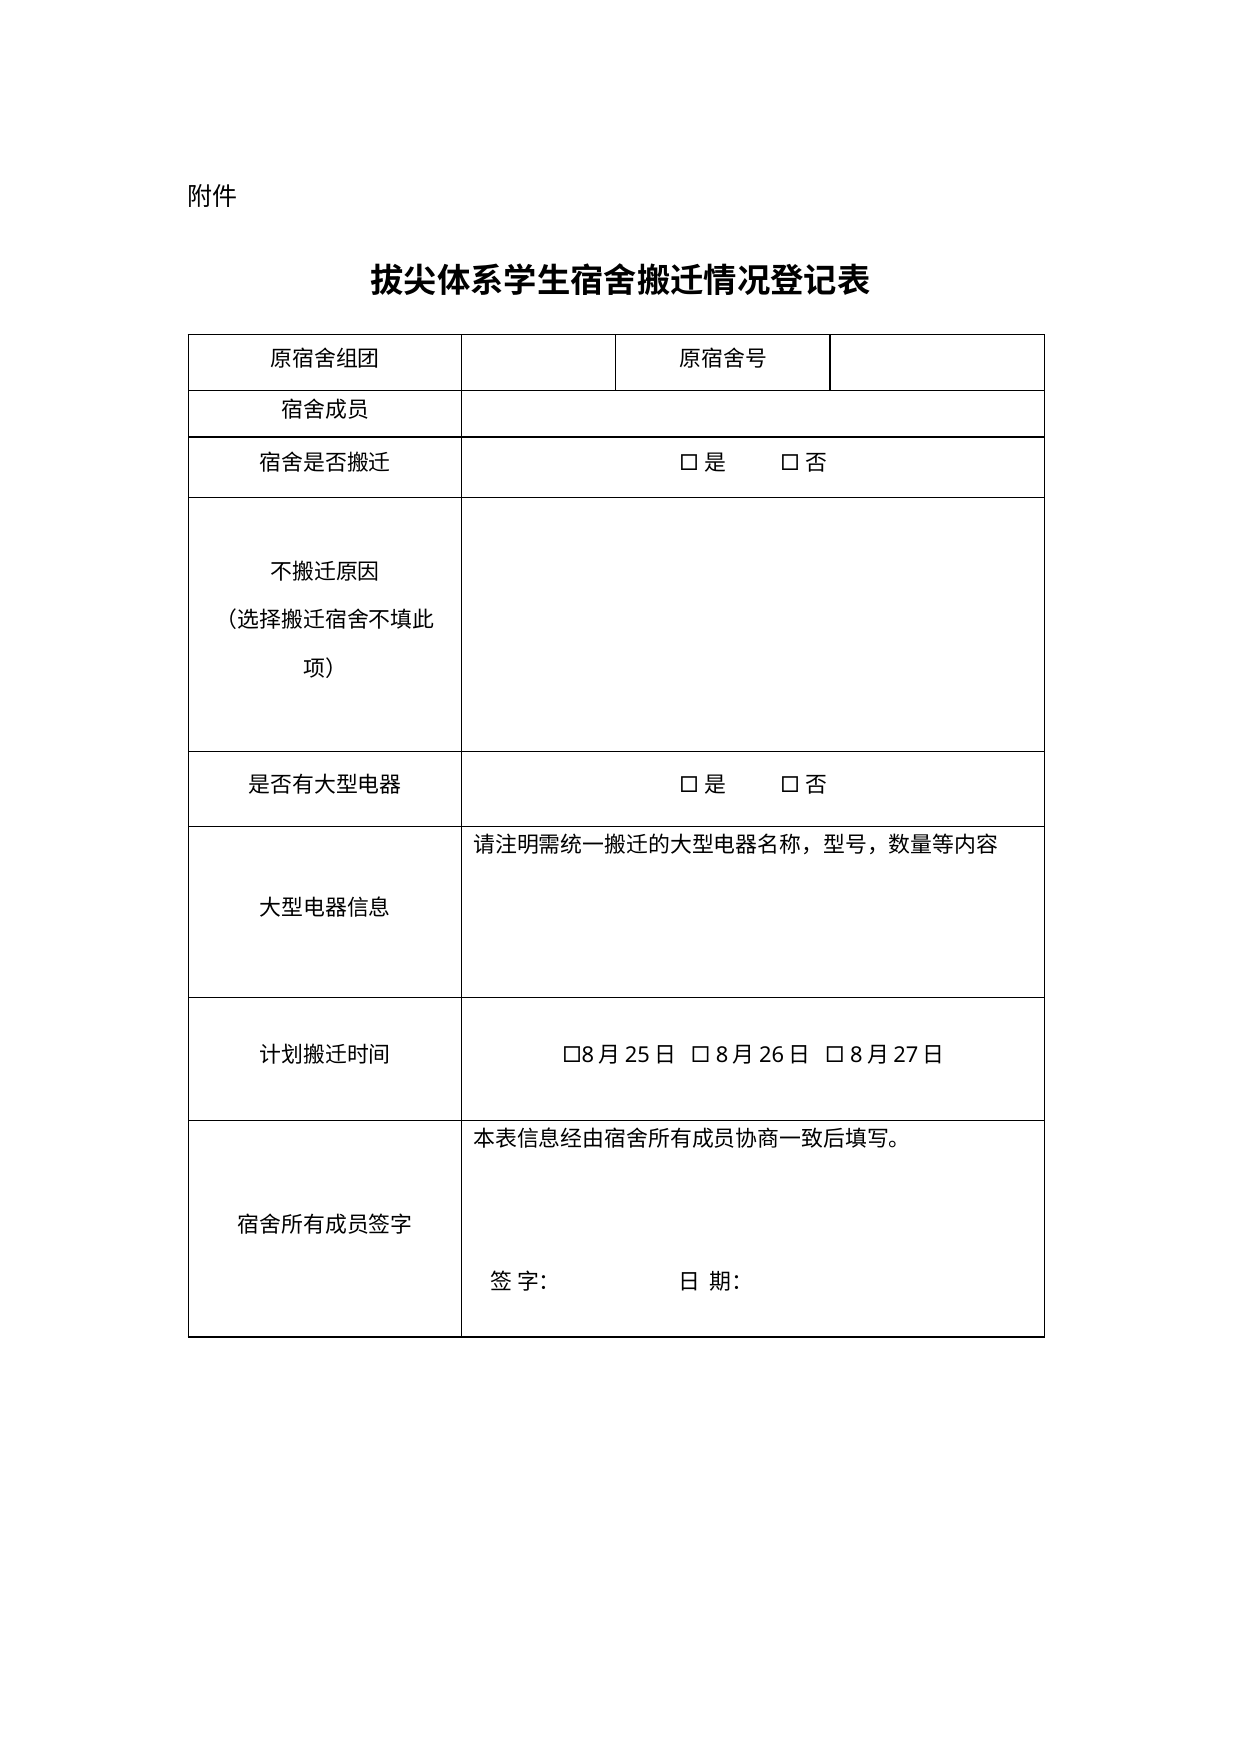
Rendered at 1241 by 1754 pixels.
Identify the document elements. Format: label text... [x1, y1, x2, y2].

table_cell 是 否 [462, 438, 1044, 497]
table_header 原宿舍号 [616, 335, 829, 390]
table_cell 宿舍成员 [189, 391, 461, 436]
table_cell [462, 391, 1044, 436]
table_cell 大型电器信息 [189, 827, 461, 997]
text 拔尖体系学生宿舍搬迁情况登记表 [187, 245, 1053, 310]
table_cell 本表信息经由宿舍所有成员协商一致后填写。 签 字： 日 期： [462, 1121, 1044, 1336]
text 附件 [187, 162, 1053, 227]
table_cell 宿舍所有成员签字 [189, 1121, 461, 1336]
table_cell 是 否 [462, 752, 1044, 826]
table_cell 是否有大型电器 [189, 752, 461, 826]
table_header [462, 335, 615, 390]
table_cell 请注明需统一搬迁的大型电器名称，型号，数量等内容 [462, 827, 1044, 997]
table_cell 不搬迁原因 （选择搬迁宿舍不填此项） [189, 498, 461, 751]
table_cell 宿舍是否搬迁 [189, 438, 461, 497]
table_header 原宿舍组团 [189, 335, 461, 390]
table_cell 8月25日 8月26日 8月27日 [462, 998, 1044, 1120]
table_cell 计划搬迁时间 [189, 998, 461, 1120]
table_cell [462, 498, 1044, 751]
table_header [831, 335, 1044, 390]
